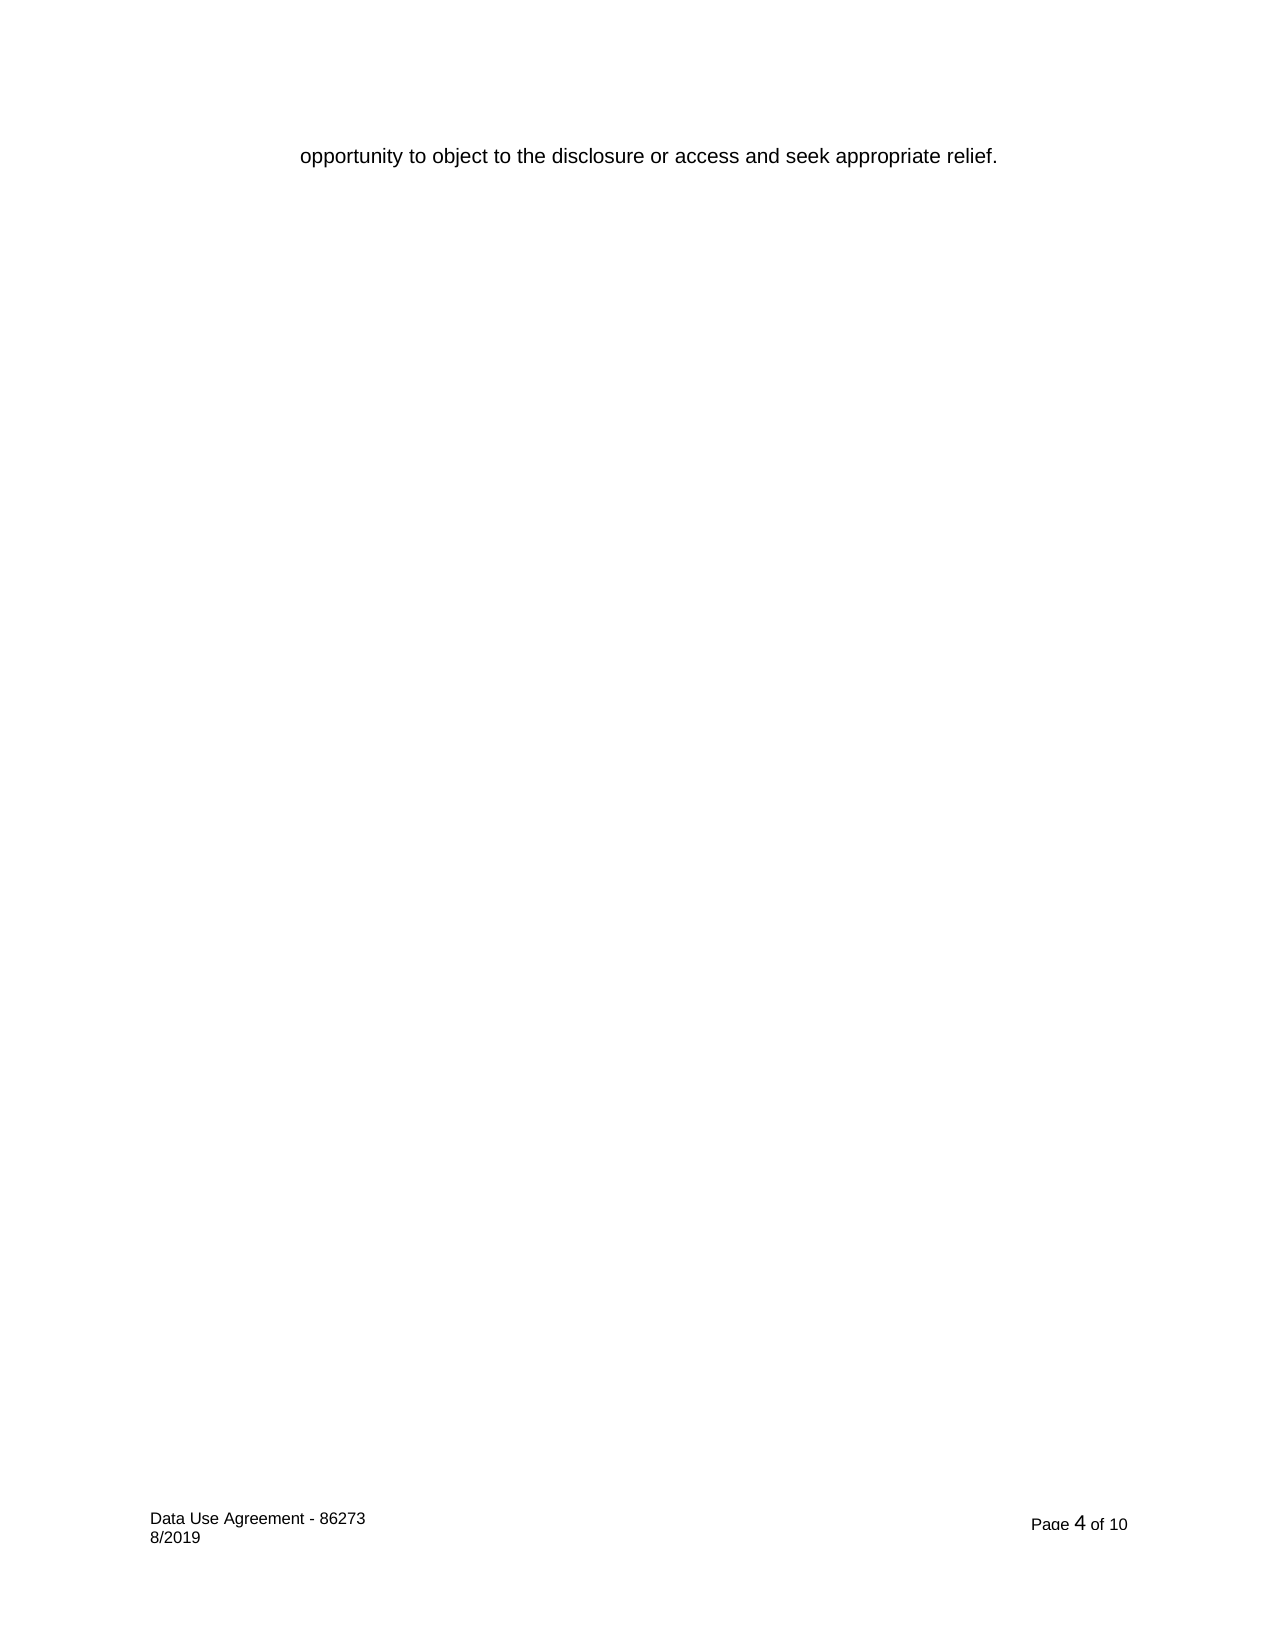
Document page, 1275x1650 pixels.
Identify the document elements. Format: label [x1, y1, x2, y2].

list [240, 144, 1125, 168]
